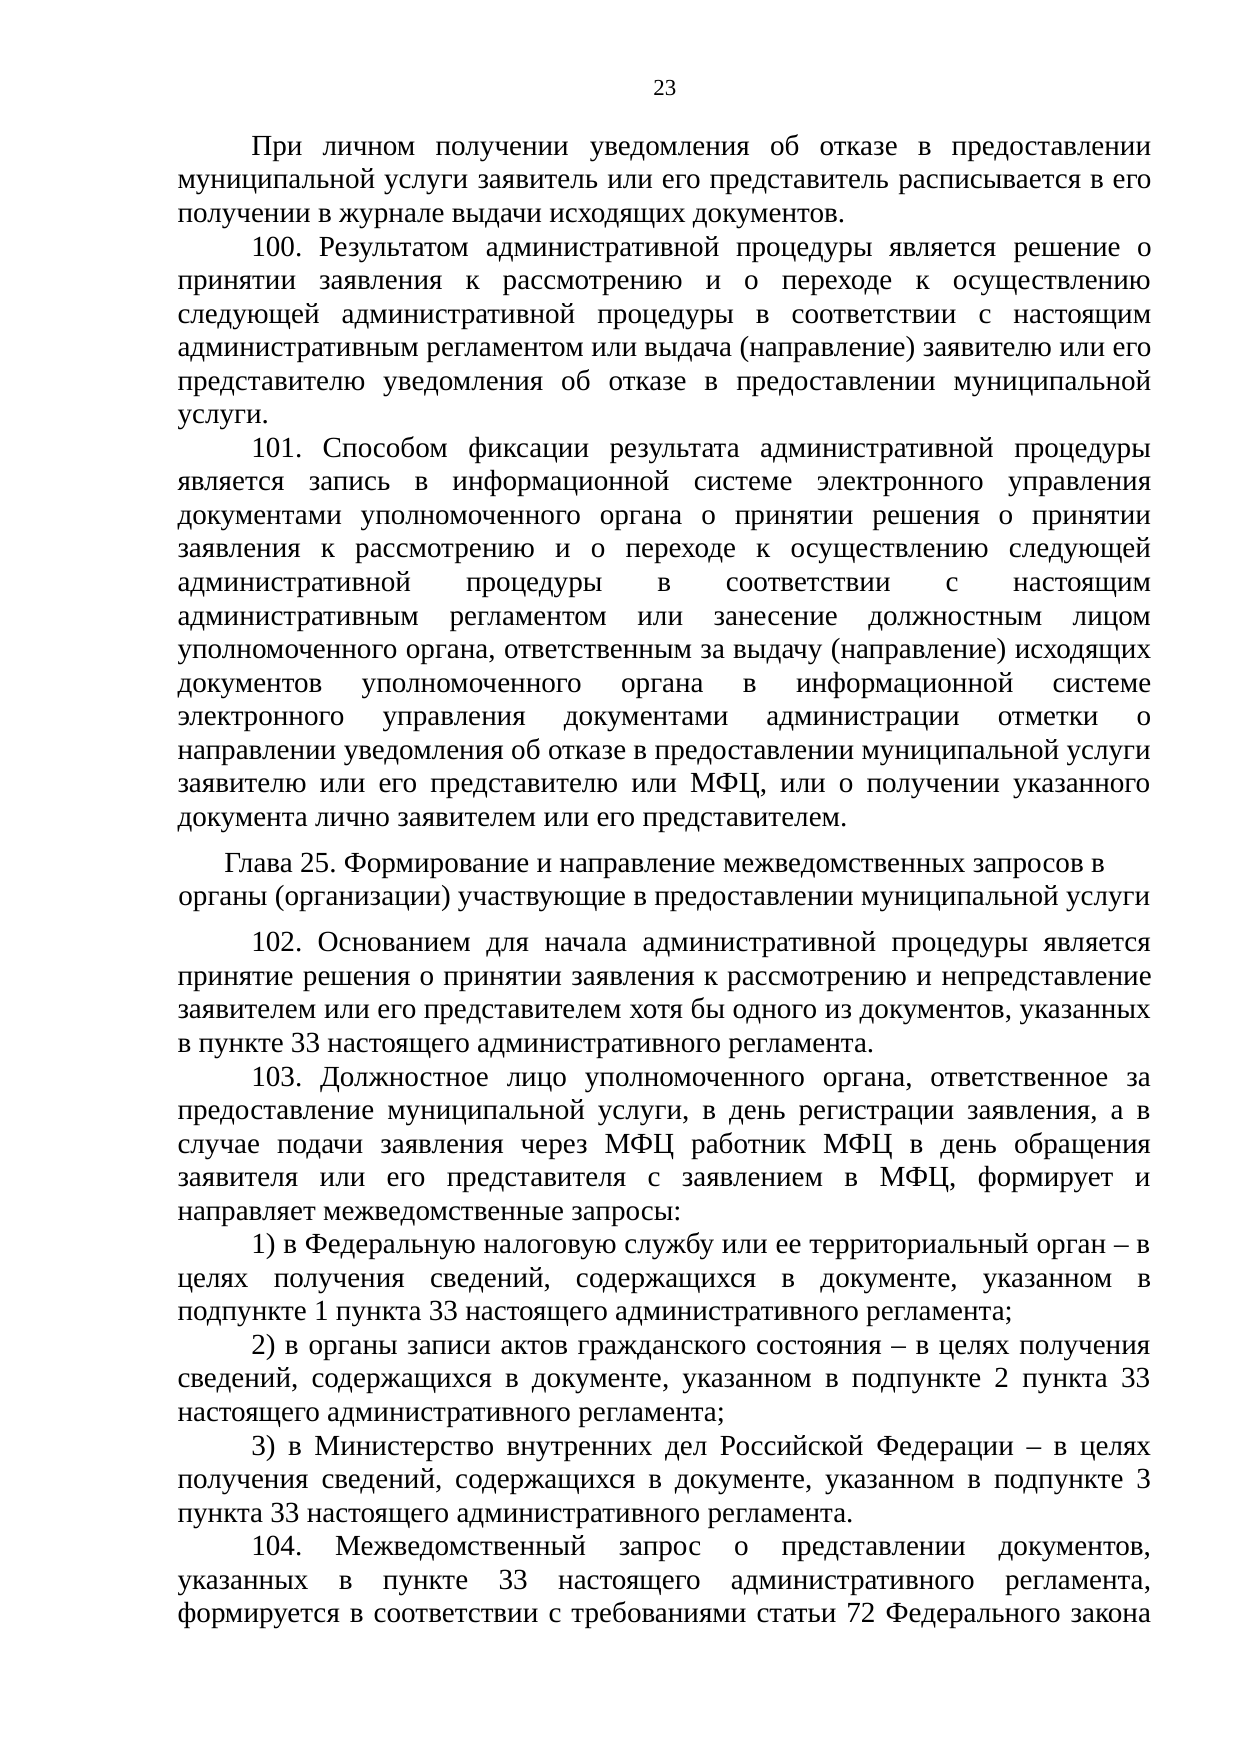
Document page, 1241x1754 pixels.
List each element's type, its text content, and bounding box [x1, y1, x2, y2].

text 2) в органы записи актов гражданского состояния – в целях получения сведений, содержащихся в документе, указанном в подпункте 2 пункта 33 настоящего административного регламента; [177, 1327, 1152, 1428]
text 3) в Министерство внутренних дел Российской Федерации – в целях получения сведений, содержащихся в документе, указанном в подпункте 3 пункта 33 настоящего административного регламента. [177, 1428, 1152, 1528]
text Глава 25. Формирование и направление межведомственных запросов в органы (организации) участвующие в предоставлении муниципальной услуги [177, 845, 1152, 912]
text 101. Способом фиксации результата административной процедуры является запись в информационной системе электронного управления документами уполномоченного органа о принятии решения о принятии заявления к рассмотрению и о переходе к осуществлению следующей административной процедуры в соответствии с настоящим административным регламентом или занесение должностным лицом уполномоченного органа, ответственным за выдачу (направление) исходящих документов уполномоченного органа в информационной системе электронного управления документами администрации отметки о направлении уведомления об отказе в предоставлении муниципальной услуги заявителю или его представителю или МФЦ, или о получении указанного документа лично заявителем или его представителем. [177, 430, 1152, 832]
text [177, 1528, 1152, 1629]
text 100. Результатом административной процедуры является решение о принятии заявления к рассмотрению и о переходе к осуществлению следующей административной процедуры в соответствии с настоящим административным регламентом или выдача (направление) заявителю или его представителю уведомления об отказе в предоставлении муниципальной услуги. [177, 229, 1152, 430]
text 102. Основанием для начала административной процедуры является принятие решения о принятии заявления к рассмотрению и непредставление заявителем или его представителем хотя бы одного из документов, указанных в пункте 33 настоящего административного регламента. [177, 924, 1152, 1059]
text 1) в Федеральную налоговую службу или ее территориальный орган – в целях получения сведений, содержащихся в документе, указанном в подпункте 1 пункта 33 настоящего административного регламента; [177, 1226, 1152, 1327]
text 103. Должностное лицо уполномоченного органа, ответственное за предоставление муниципальной услуги, в день регистрации заявления, а в случае подачи заявления через МФЦ работник МФЦ в день обращения заявителя или его представителя с заявлением в МФЦ, формирует и направляет межведомственные запросы: [177, 1059, 1152, 1226]
text При личном получении уведомления об отказе в предоставлении муниципальной услуги заявитель или его представитель расписывается в его получении в журнале выдачи исходящих документов. [177, 128, 1152, 229]
